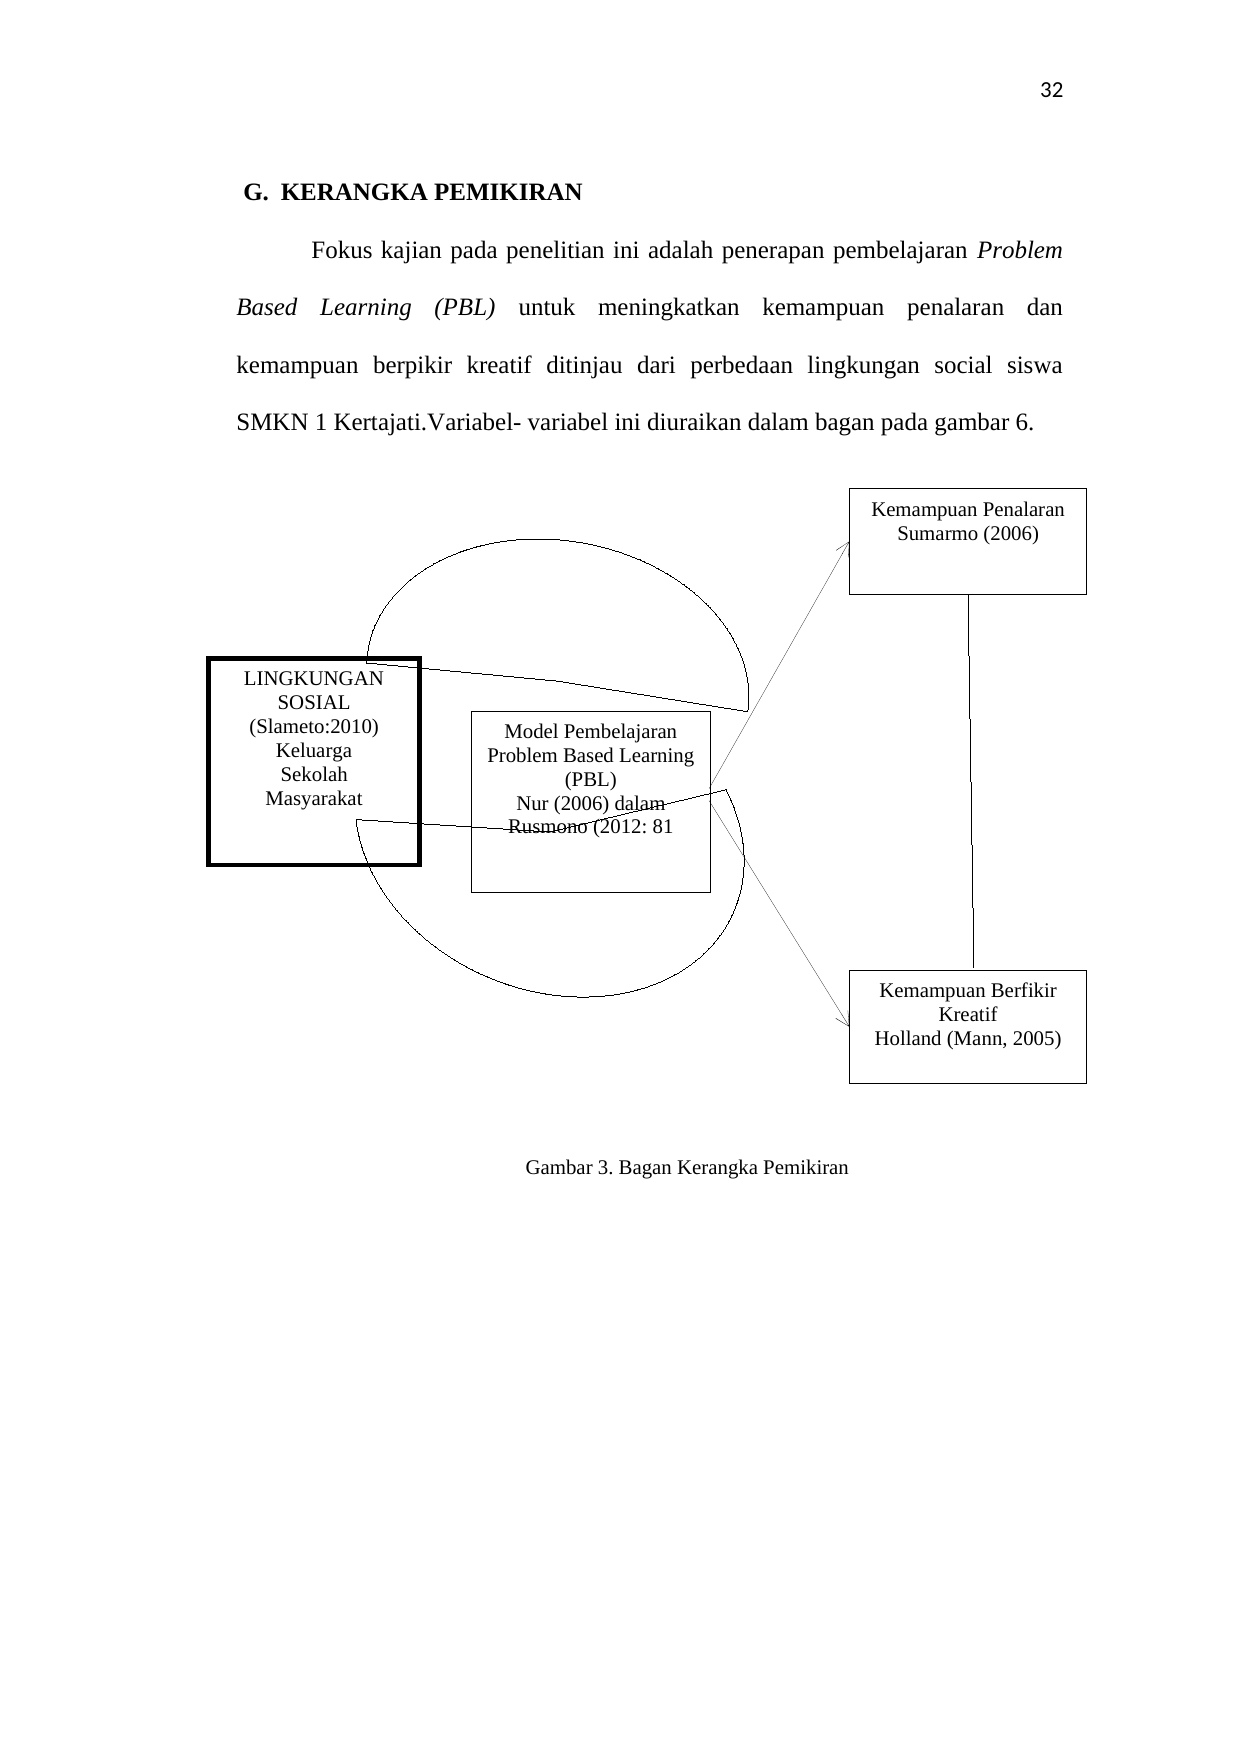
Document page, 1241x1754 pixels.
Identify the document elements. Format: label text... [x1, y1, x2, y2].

text Gambar 3. Bagan Kerangka Pemikiran [236, 1155, 1063, 1179]
list KERANGKA PEMIKIRAN [243, 177, 1063, 206]
text Fokus kajian pada penelitian ini adalah penerapan pembelajaran Problem Based Learning (PBL) untuk meningkatkan kemampuan penalaran dan kemampuan berpikir kreatif ditinjau dari perbedaan lingkungan social siswa SMKN 1 Kertajati.Variabel- variabel ini diuraikan dalam bagan pada gambar 6. [236, 235, 1063, 436]
